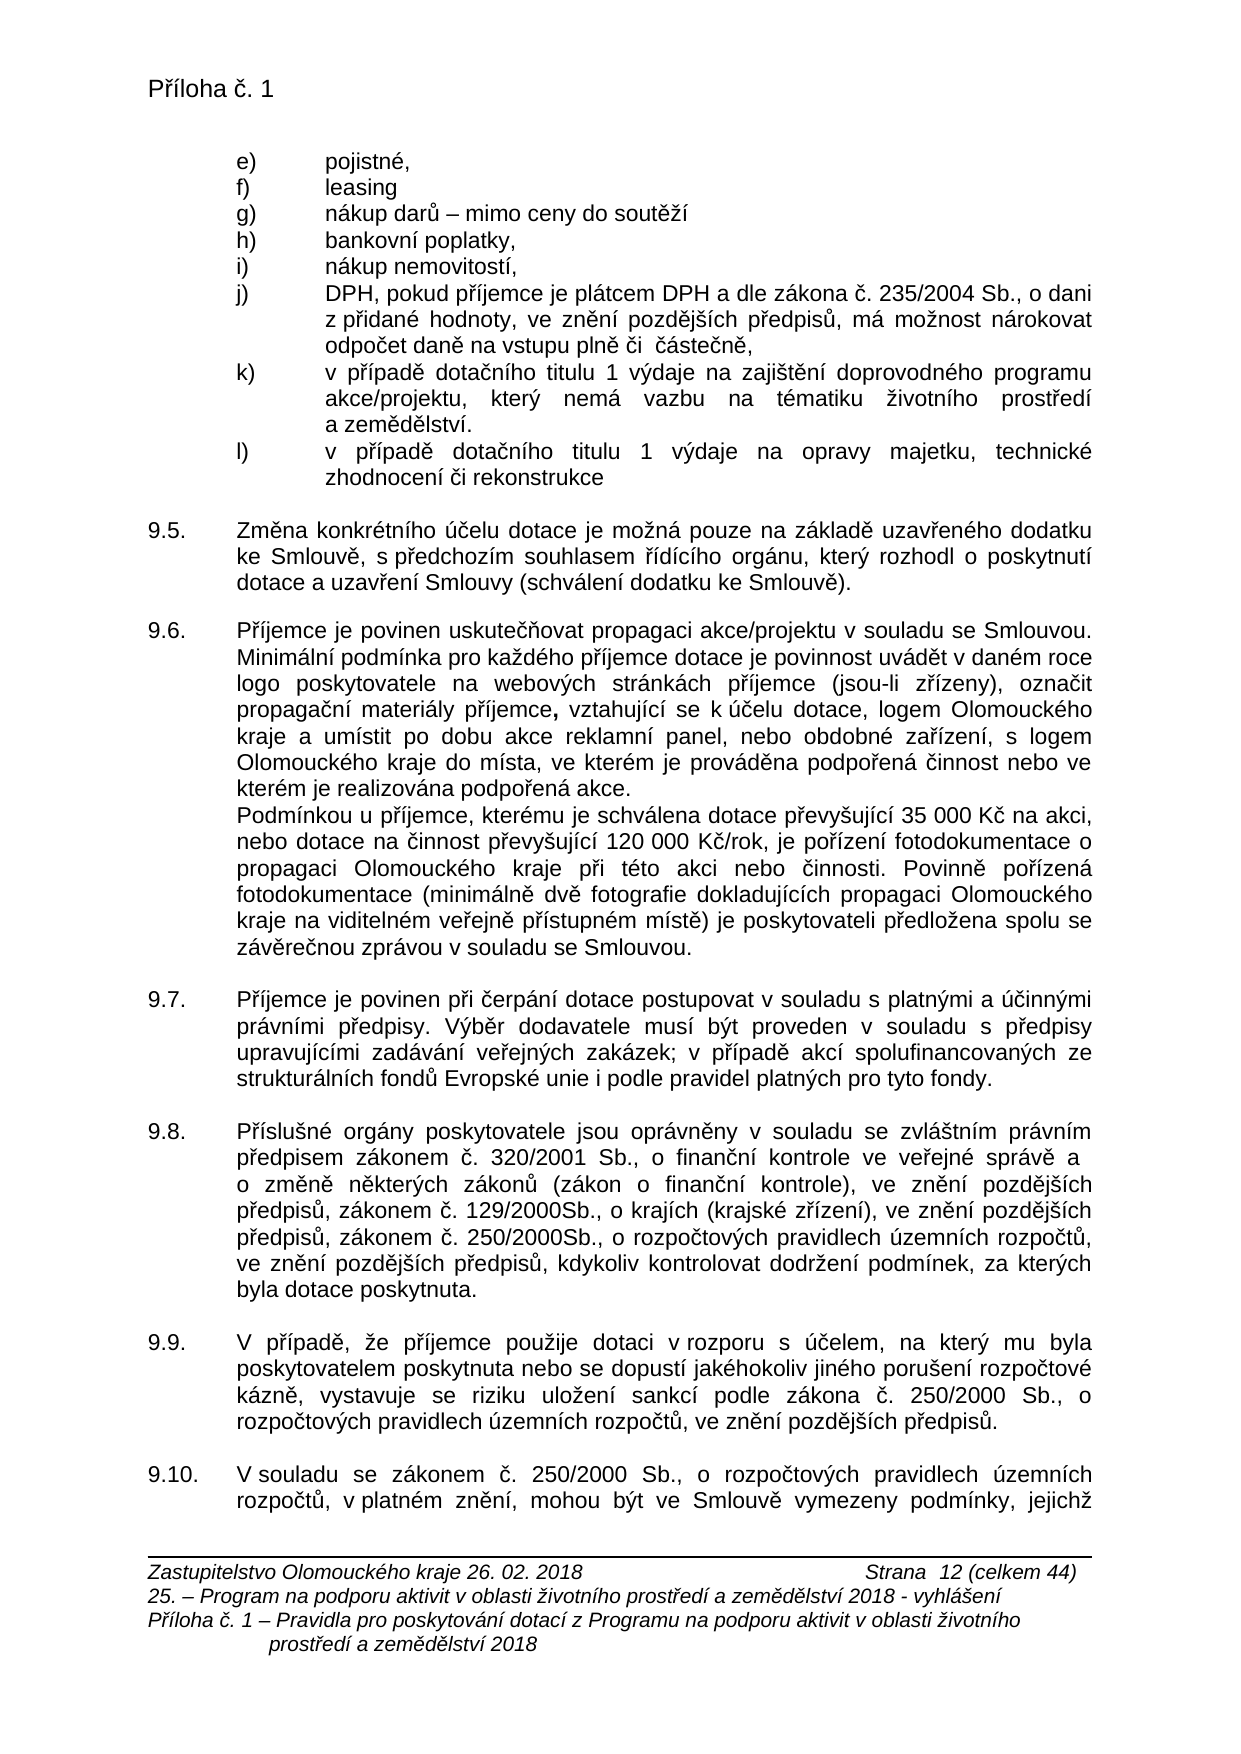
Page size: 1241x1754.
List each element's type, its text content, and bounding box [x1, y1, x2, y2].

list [148, 1461, 1092, 1513]
list nákup darů – mimo ceny do soutěží [236, 200, 1092, 227]
text Podmínkou u příjemce, kterému je schválena dotace převyšující 35 000 Kč na akci, nebo dotace na činnost převyšující 120 000 Kč/rok, je pořízení fotodokumentace o propagaci Olomouckého kraje při této akci nebo činnosti. Povinně pořízená fotodokumentace (minimálně dvě fotografie dokladujících propagaci Olomouckého kraje na viditelném veřejně přístupném místě) je poskytovateli předložena spolu se závěrečnou zprávou v souladu se Smlouvou. [236, 802, 1092, 960]
list pojistné, [236, 148, 1092, 174]
list v případě dotačního titulu 1 výdaje na opravy majetku, technické zhodnocení či rekonstrukce [236, 438, 1092, 490]
list V případě, že příjemce použije dotaci v rozporu s účelem, na který mu byla poskytovatelem poskytnuta nebo se dopustí jakéhokoliv jiného porušení rozpočtové kázně, vystavuje se riziku uložení sankcí podle zákona č. 250/2000 Sb., o rozpočtových pravidlech územních rozpočtů, ve znění pozdějších předpisů. [148, 1329, 1092, 1434]
list Příslušné orgány poskytovatele jsou oprávněny v souladu se zvláštním právním předpisem zákonem č. 320/2001 Sb., o finanční kontrole ve veřejné správě a o změně některých zákonů (zákon o finanční kontrole), ve znění pozdějších předpisů, zákonem č. 129/2000Sb., o krajích (krajské zřízení), ve znění pozdějších předpisů, zákonem č. 250/2000Sb., o rozpočtových pravidlech územních rozpočtů, ve znění pozdějších předpisů, kdykoliv kontrolovat dodržení podmínek, za kterých byla dotace poskytnuta. [148, 1118, 1092, 1302]
list nákup nemovitostí, [236, 253, 1092, 279]
list DPH, pokud příjemce je plátcem DPH a dle zákona č. 235/2004 Sb., o dani z přidané hodnoty, ve znění pozdějších předpisů, má možnost nárokovat odpočet daně na vstupu plně či částečně, [236, 279, 1092, 358]
list v případě dotačního titulu 1 výdaje na zajištění doprovodného programu akce/projektu, který nemá vazbu na tématiku životního prostředí a zemědělství. [236, 358, 1092, 438]
list Příjemce je povinen při čerpání dotace postupovat v souladu s platnými a účinnými právními předpisy. Výběr dodavatele musí být proveden v souladu s předpisy upravujícími zadávání veřejných zakázek; v případě akcí spolufinancovaných ze strukturálních fondů Evropské unie i podle pravidel platných pro tyto fondy. [148, 986, 1092, 1092]
list Změna konkrétního účelu dotace je možná pouze na základě uzavřeného dodatku ke Smlouvě, s předchozím souhlasem řídícího orgánu, který rozhodl o poskytnutí dotace a uzavření Smlouvy (schválení dodatku ke Smlouvě). [148, 517, 1092, 596]
list leasing [236, 174, 1092, 200]
list Příjemce je povinen uskutečňovat propagaci akce/projektu v souladu se Smlouvou. Minimální podmínka pro každého příjemce dotace je povinnost uvádět v daném roce logo poskytovatele na webových stránkách příjemce (jsou-li zřízeny), označit propagační materiály příjemce, vztahující se k účelu dotace, logem Olomouckého kraje a umístit po dobu akce reklamní panel, nebo obdobné zařízení, s logem Olomouckého kraje do místa, ve kterém je prováděna podpořená činnost nebo ve kterém je realizována podpořená akce. [148, 617, 1092, 802]
list bankovní poplatky, [236, 227, 1092, 253]
